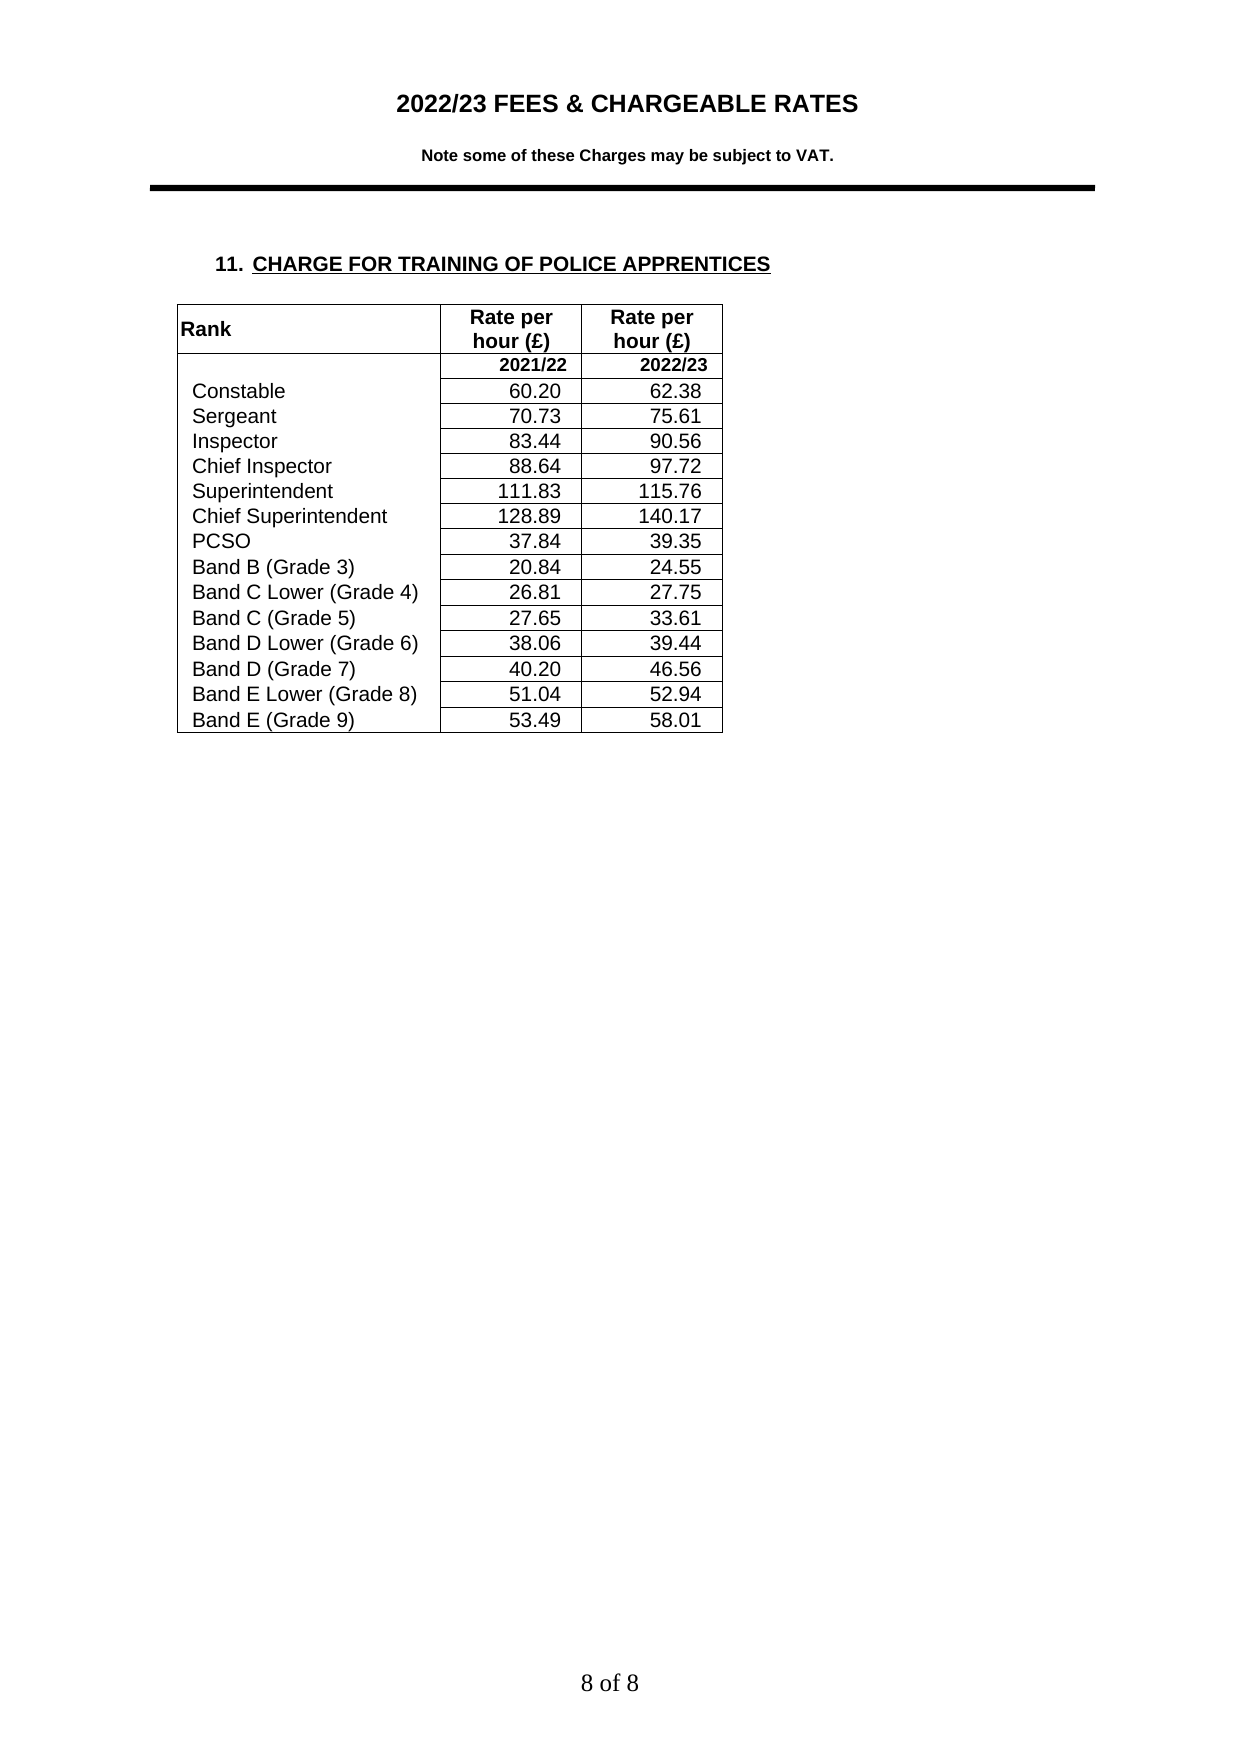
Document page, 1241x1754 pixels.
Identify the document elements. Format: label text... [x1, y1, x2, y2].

table_cell 58.01 [582, 708, 722, 732]
table_cell Chief Inspector [178, 453, 440, 478]
list CHARGE FOR TRAINING OF POLICE APPRENTICES [215, 252, 1078, 276]
table_header Rank [178, 305, 440, 353]
table_cell 2022/23 [582, 354, 722, 378]
table_cell 20.84 [441, 555, 581, 579]
table_cell 111.83 [441, 479, 581, 503]
table_cell 83.44 [441, 429, 581, 453]
table_cell Sergeant [178, 403, 440, 428]
table_cell Superintendent [178, 478, 440, 503]
table_cell Constable [178, 378, 440, 403]
table_cell Chief Superintendent [178, 503, 440, 528]
table_cell 2021/22 [441, 354, 581, 378]
table_cell Band C Lower (Grade 4) [178, 579, 440, 605]
table_cell 40.20 [441, 657, 581, 681]
table_cell 62.38 [582, 379, 722, 403]
table_cell [178, 354, 440, 378]
table_cell 27.65 [441, 606, 581, 630]
table_cell 26.81 [441, 580, 581, 605]
table_cell 90.56 [582, 429, 722, 453]
table_cell 70.73 [441, 404, 581, 428]
table_cell 75.61 [582, 404, 722, 428]
table_cell 46.56 [582, 657, 722, 681]
table_cell PCSO [178, 528, 440, 554]
table_cell Band E (Grade 9) [178, 707, 440, 732]
table_cell Band C (Grade 5) [178, 605, 440, 630]
table_cell 97.72 [582, 454, 722, 478]
table_cell 60.20 [441, 379, 581, 403]
table_cell Inspector [178, 428, 440, 453]
table_cell 39.44 [582, 631, 722, 656]
table_cell 51.04 [441, 682, 581, 707]
table_cell 115.76 [582, 479, 722, 503]
table_cell 24.55 [582, 555, 722, 579]
table_cell 128.89 [441, 504, 581, 528]
table_cell 37.84 [441, 529, 581, 554]
table_cell Band D Lower (Grade 6) [178, 630, 440, 656]
table_cell Band D (Grade 7) [178, 656, 440, 681]
table_cell 140.17 [582, 504, 722, 528]
table_cell Band E Lower (Grade 8) [178, 681, 440, 707]
table_cell 88.64 [441, 454, 581, 478]
table_cell 39.35 [582, 529, 722, 554]
table_cell 53.49 [441, 708, 581, 732]
table_cell 52.94 [582, 682, 722, 707]
table_cell 27.75 [582, 580, 722, 605]
table_header Rate per hour (£) [582, 305, 722, 353]
table_header Rate per hour (£) [441, 305, 581, 353]
table_cell 33.61 [582, 606, 722, 630]
table_cell Band B (Grade 3) [178, 554, 440, 579]
table_cell 38.06 [441, 631, 581, 656]
